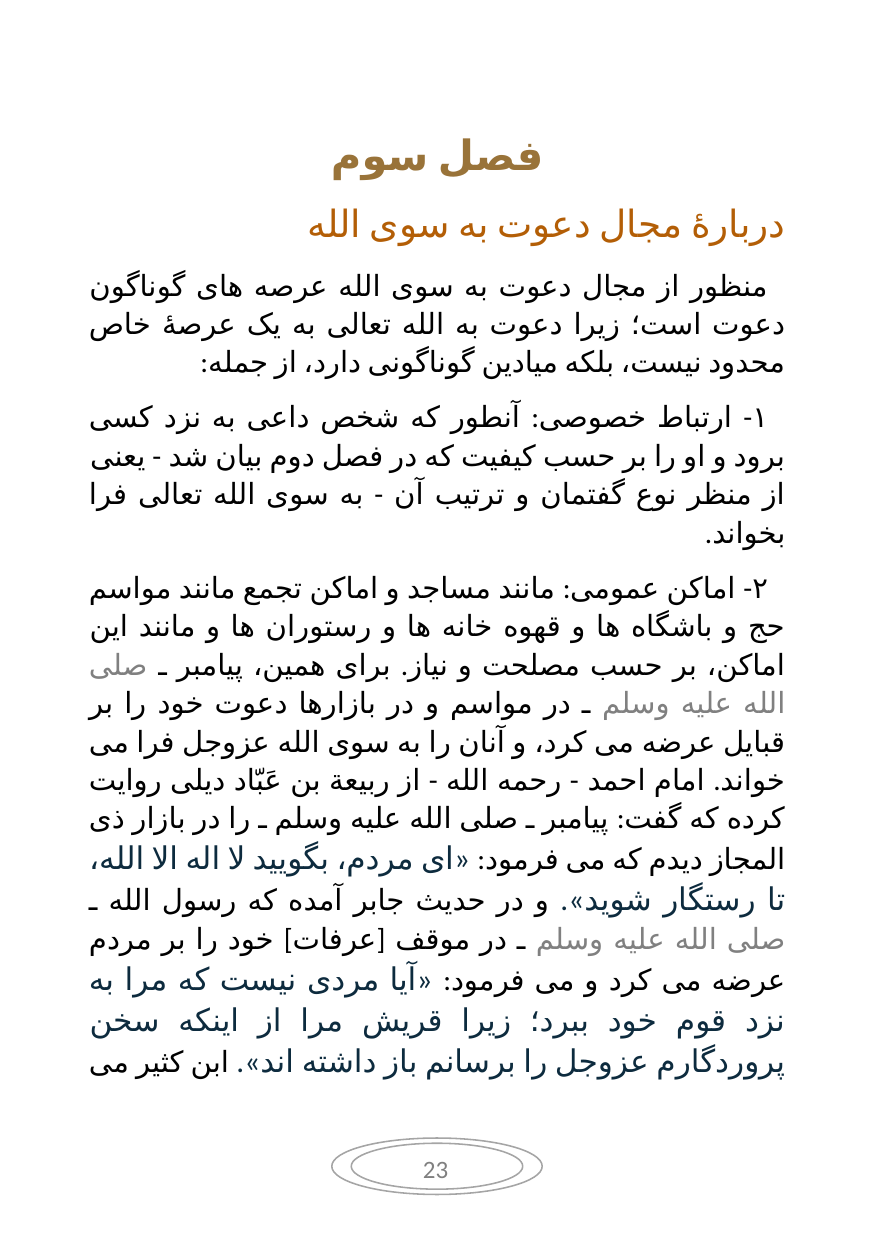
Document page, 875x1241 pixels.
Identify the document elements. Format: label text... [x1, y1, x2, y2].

subtitle فصل سوم‬ [89, 130, 785, 181]
text منظور از مجال دعوت به سوی الله عرصه های گوناگون دعوت است؛ زیرا دعوت به الله تعالی به یک عرصهٔ خاص محدود نیست، بلکه میادین گوناگونی دارد، از جمله: [89, 268, 785, 380]
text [89, 570, 785, 1080]
text ۱- ارتباط خصوصی: آنطور که شخص داعی به نزد کسی برود و او را بر حسب کیفیت که در فصل دوم بیان شد - یعنی از منظر نوع گفتمان و ترتیب آن - به سوی الله تعالی فرا بخواند. [89, 399, 785, 551]
